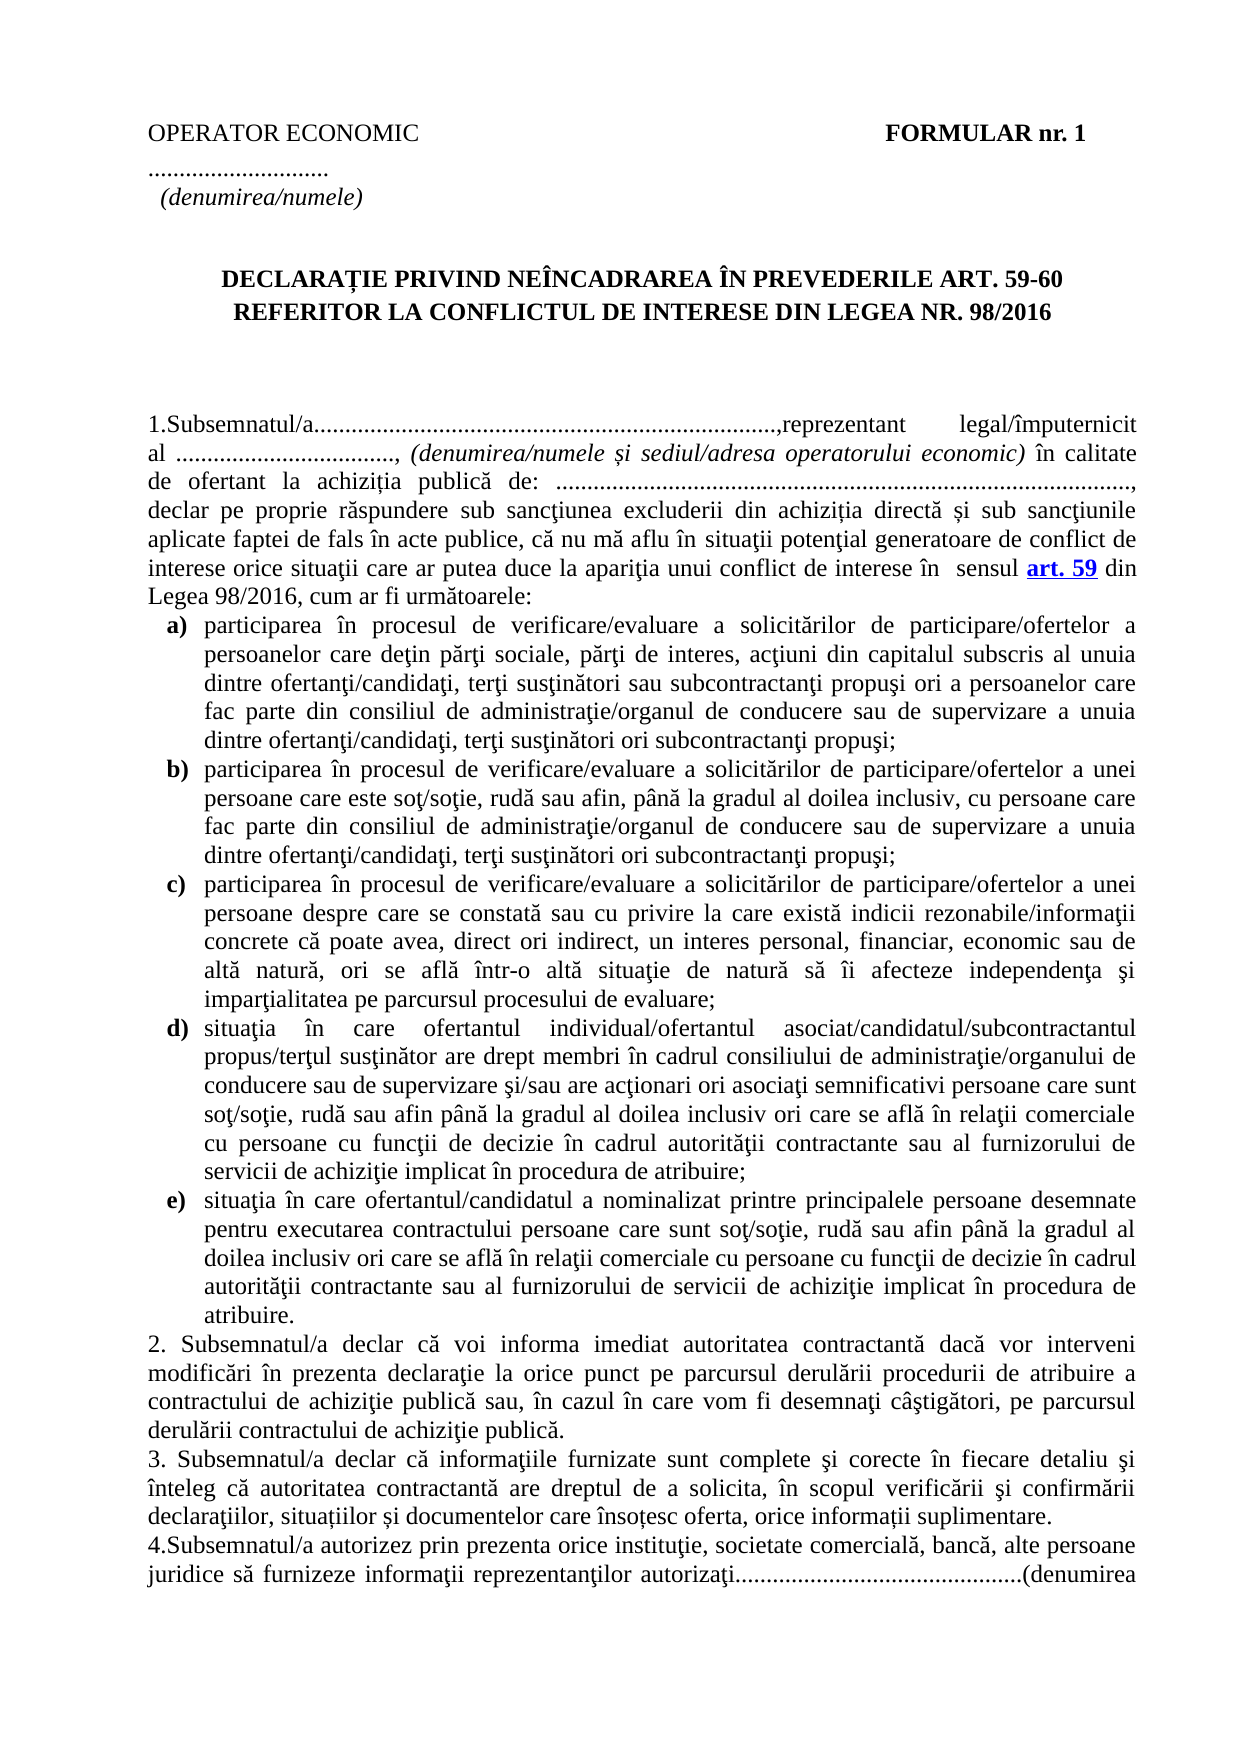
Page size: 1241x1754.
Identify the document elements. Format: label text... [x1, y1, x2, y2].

text 3. Subsemnatul/a declar că informaţiile furnizate sunt complete şi corecte în fiecare detaliu şi înteleg că autoritatea contractantă are dreptul de a solicita, în scopul verificării şi confirmării declaraţiilor, situațiilor și documentelor care însoțesc oferta, orice informații suplimentare. [148, 1444, 1137, 1530]
list participarea în procesul de verificare/evaluare a solicitărilor de participare/ofertelor a unei persoane despre care se constată sau cu privire la care există indicii rezonabile/informaţii concrete că poate avea, direct ori indirect, un interes personal, financiar, economic sau de altă natură, ori se află într-o altă situaţie de natură să îi afecteze independenţa şi imparţialitatea pe parcursul procesului de evaluare; [166, 869, 1137, 1013]
list participarea în procesul de verificare/evaluare a solicitărilor de participare/ofertelor a unei persoane care este soţ/soţie, rudă sau afin, până la gradul al doilea inclusiv, cu persoane care fac parte din consiliul de administraţie/organul de conducere sau de supervizare a unuia dintre ofertanţi/candidaţi, terţi susţinători ori subcontractanţi propuşi; [166, 754, 1137, 869]
list participarea în procesul de verificare/evaluare a solicitărilor de participare/ofertelor a persoanelor care deţin părţi sociale, părţi de interes, acţiuni din capitalul subscris al unuia dintre ofertanţi/candidaţi, terţi susţinători sau subcontractanţi propuşi ori a persoanelor care fac parte din consiliul de administraţie/organul de conducere sau de supervizare a unuia dintre ofertanţi/candidaţi, terţi susţinători ori subcontractanţi propuşi; [166, 610, 1137, 754]
text 1.Subsemnatul/a..........................................................................,reprezentant legal/împuternicit al ..................................., (denumirea/numele și sediul/adresa operatorului economic) în calitate de ofertant la achiziția publică de: ............................................................................................, declar pe proprie răspundere sub sancţiunea excluderii din achiziția directă și sub sancţiunile aplicate faptei de fals în acte publice, că nu mă aflu în situaţii potenţial generatoare de conflict de interese orice situaţii care ar putea duce la apariţia unui conflict de interese în sensul art. 59 din Legea 98/2016, cum ar fi următoarele: [148, 409, 1137, 610]
text DECLARAȚIE PRIVIND NEÎNCADRAREA ÎN PREVEDERILE ART. 59-60 REFERITOR LA CONFLICTUL DE INTERESE DIN LEGEA NR. 98/2016 [148, 264, 1137, 326]
list situaţia în care ofertantul individual/ofertantul asociat/candidatul/subcontractantul propus/terţul susţinător are drept membri în cadrul consiliului de administraţie/organului de conducere sau de supervizare şi/sau are acţionari ori asociaţi semnificativi persoane care sunt soţ/soţie, rudă sau afin până la gradul al doilea inclusiv ori care se află în relaţii comerciale cu persoane cu funcţii de decizie în cadrul autorităţii contractante sau al furnizorului de servicii de achiziţie implicat în procedura de atribuire; [166, 1013, 1137, 1185]
text 2. Subsemnatul/a declar că voi informa imediat autoritatea contractantă dacă vor interveni modificări în prezenta declaraţie la orice punct pe parcursul derulării procedurii de atribuire a contractului de achiziţie publică sau, în cazul în care vom fi desemnaţi câştigători, pe parcursul derulării contractului de achiziţie publică. [148, 1329, 1137, 1444]
text ............................. [148, 153, 1137, 182]
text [148, 1530, 1137, 1588]
text OPERATOR ECONOMIC FORMULAR nr. 1 [148, 118, 1137, 147]
list situaţia în care ofertantul/candidatul a nominalizat printre principalele persoane desemnate pentru executarea contractului persoane care sunt soţ/soţie, rudă sau afin până la gradul al doilea inclusiv ori care se află în relaţii comerciale cu persoane cu funcţii de decizie în cadrul autorităţii contractante sau al furnizorului de servicii de achiziţie implicat în procedura de atribuire. [166, 1185, 1137, 1329]
text (denumirea/numele) [148, 182, 1137, 211]
